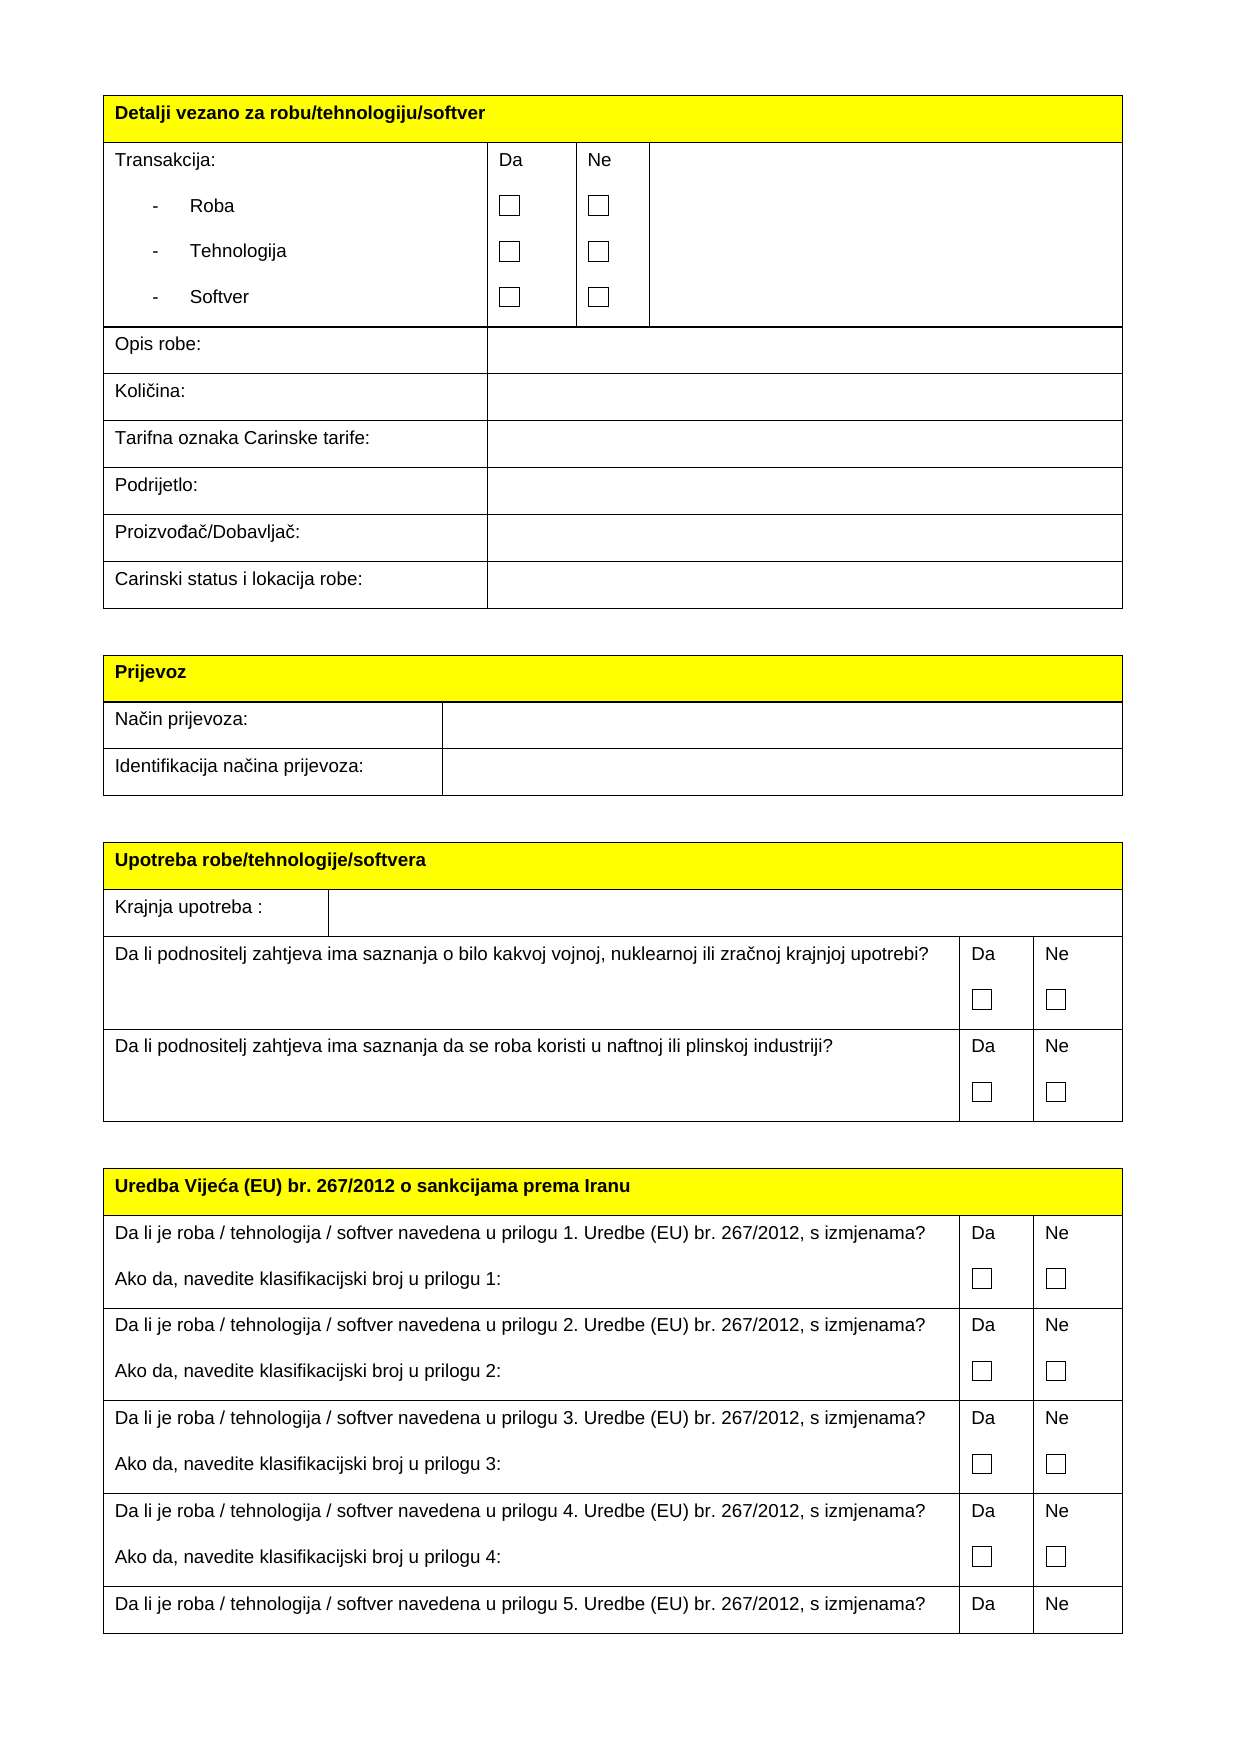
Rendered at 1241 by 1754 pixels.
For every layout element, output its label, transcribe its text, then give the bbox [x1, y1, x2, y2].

table_cell [488, 374, 1122, 420]
table_cell Tarifna oznaka Carinske tarife: [104, 421, 487, 467]
table_cell Da [960, 1401, 1033, 1493]
table_cell [329, 890, 1122, 936]
table_header Upotreba robe/tehnologije/softvera [104, 843, 1122, 889]
table_cell Da [960, 1216, 1033, 1308]
table_cell Ne [1034, 1216, 1122, 1308]
table_cell Transakcija: Roba Tehnologija Softver [104, 143, 487, 326]
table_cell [104, 1587, 959, 1633]
table_header Detalji vezano za robu/tehnologiju/softver [104, 96, 1122, 142]
table_cell Da [960, 1494, 1033, 1586]
table_cell Ne [577, 143, 649, 326]
table_cell [443, 703, 1122, 748]
table_cell Carinski status i lokacija robe: [104, 562, 487, 608]
table_cell Da li je roba / tehnologija / softver navedena u prilogu 4. Uredbe (EU) br. 267/2012, s izmjenama? Ako da, navedite klasifikacijski broj u prilogu 4: [104, 1494, 959, 1586]
table_cell [488, 515, 1122, 561]
table_cell Proizvođač/Dobavljač: [104, 515, 487, 561]
table_cell Da [960, 1030, 1033, 1121]
table_cell [443, 749, 1122, 795]
table_cell [650, 143, 1122, 326]
table_cell Da [960, 1309, 1033, 1400]
table_cell [488, 421, 1122, 467]
table_cell Da li podnositelj zahtjeva ima saznanja da se roba koristi u naftnoj ili plinskoj industriji? [104, 1030, 959, 1121]
table_header Uredba Vijeća (EU) br. 267/2012 o sankcijama prema Iranu [104, 1169, 1122, 1215]
table_cell Ne [1034, 1401, 1122, 1493]
table_cell Da [488, 143, 576, 326]
table_cell [488, 562, 1122, 608]
table_cell Podrijetlo: [104, 468, 487, 514]
table_cell Da li je roba / tehnologija / softver navedena u prilogu 1. Uredbe (EU) br. 267/2012, s izmjenama? Ako da, navedite klasifikacijski broj u prilogu 1: [104, 1216, 959, 1308]
table_cell Način prijevoza: [104, 703, 442, 748]
table_cell Da [960, 937, 1033, 1028]
table_cell Ne [1034, 1309, 1122, 1400]
table_cell Količina: [104, 374, 487, 420]
table_cell Ne [1034, 937, 1122, 1028]
table_cell Ne [1034, 1587, 1122, 1633]
table_cell [488, 328, 1122, 373]
table_cell Da li je roba / tehnologija / softver navedena u prilogu 3. Uredbe (EU) br. 267/2012, s izmjenama? Ako da, navedite klasifikacijski broj u prilogu 3: [104, 1401, 959, 1493]
table_cell Krajnja upotreba : [104, 890, 328, 936]
table_cell Da li podnositelj zahtjeva ima saznanja o bilo kakvoj vojnoj, nuklearnoj ili zračnoj krajnjoj upotrebi? [104, 937, 959, 1028]
table_cell Da [960, 1587, 1033, 1633]
table_cell Opis robe: [104, 328, 487, 373]
table_cell [488, 468, 1122, 514]
table_cell Ne [1034, 1030, 1122, 1121]
table_header Prijevoz [104, 656, 1122, 701]
table_cell Da li je roba / tehnologija / softver navedena u prilogu 2. Uredbe (EU) br. 267/2012, s izmjenama? Ako da, navedite klasifikacijski broj u prilogu 2: [104, 1309, 959, 1400]
table_cell Ne [1034, 1494, 1122, 1586]
table_cell Identifikacija načina prijevoza: [104, 749, 442, 795]
